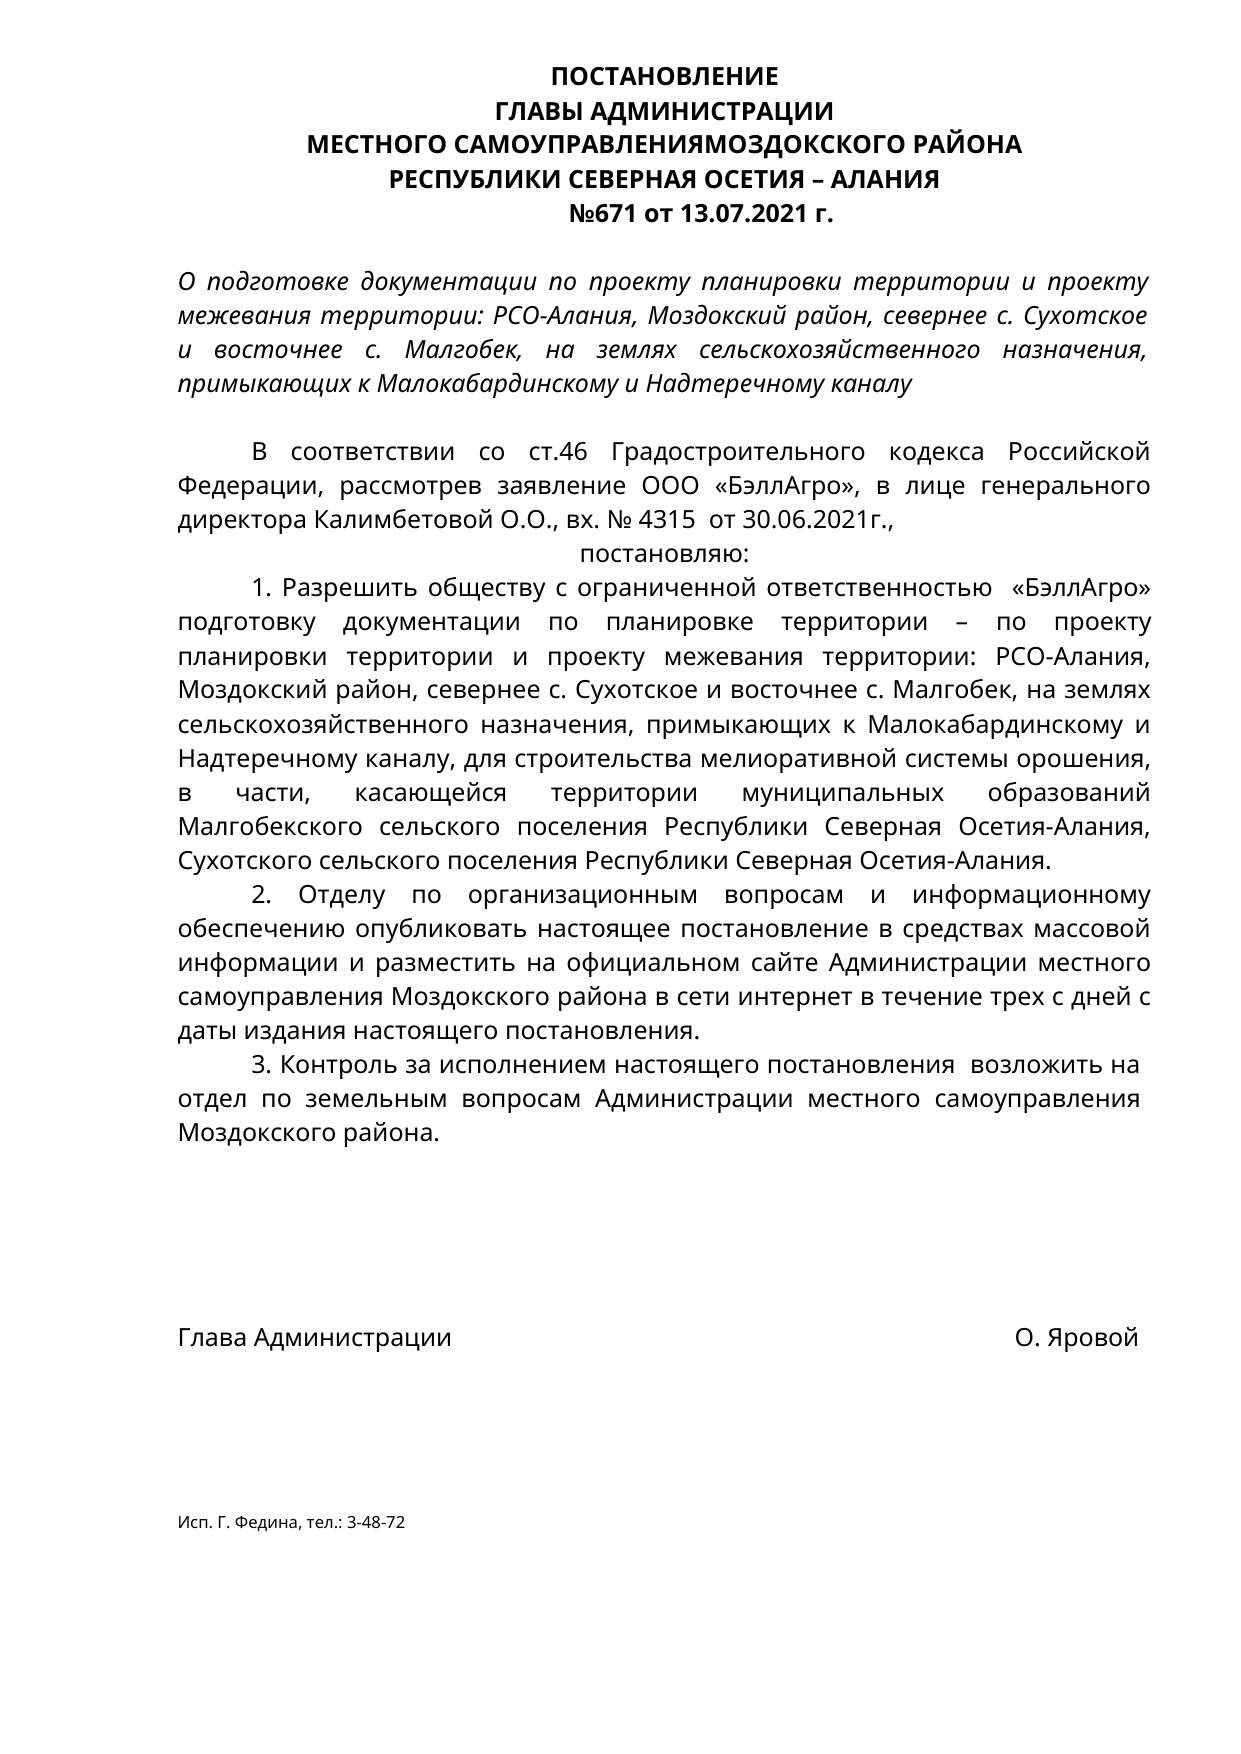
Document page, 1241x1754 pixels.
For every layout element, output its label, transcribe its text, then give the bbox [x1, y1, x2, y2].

text Исп. Г. Федина, тел.: 3-48-72 [177, 1511, 1142, 1534]
text В соответствии со ст.46 Градостроительного кодекса Российской Федерации, рассмотрев заявление ООО «БэллАгро», в лице генерального директора Калимбетовой О.О., вх. № 4315 от 30.06.2021г., [177, 434, 1152, 536]
text 3. Контроль за исполнением настоящего постановления возложить на отдел по земельным вопросам Администрации местного самоуправления Моздокского района. [177, 1047, 1142, 1149]
text №671 от 13.07.2021 г. [177, 195, 1152, 229]
text МЕСТНОГО САМОУПРАВЛЕНИЯМОЗДОКСКОГО РАЙОНА [177, 127, 1152, 161]
text 1. Разрешить обществу с ограниченной ответственностью «БэллАгро» подготовку документации по планировке территории – по проекту планировки территории и проекту межевания территории: РСО-Алания, Моздокский район, севернее с. Сухотское и восточнее с. Малгобек, на землях сельскохозяйственного назначения, примыкающих к Малокабардинскому и Надтеречному каналу, для строительства мелиоративной системы орошения, в части, касающейся территории муниципальных образований Малгобекского сельского поселения Республики Северная Осетия-Алания, Сухотского сельского поселения Республики Северная Осетия-Алания. [177, 570, 1152, 877]
text 2. Отделу по организационным вопросам и информационному обеспечению опубликовать настоящее постановление в средствах массовой информации и разместить на официальном сайте Администрации местного самоуправления Моздокского района в сети интернет в течение трех с дней с даты издания настоящего постановления. [177, 877, 1152, 1047]
text О подготовке документации по проекту планировки территории и проекту межевания территории: РСО-Алания, Моздокский район, севернее с. Сухотское и восточнее с. Малгобек, на землях сельскохозяйственного назначения, примыкающих к Малокабардинскому и Надтеречному каналу [177, 263, 1152, 400]
text РЕСПУБЛИКИ СЕВЕРНАЯ ОСЕТИЯ – АЛАНИЯ [177, 161, 1152, 195]
text Глава Администрации О. Яровой [177, 1319, 1152, 1353]
text постановляю: [177, 536, 1152, 570]
text ГЛАВЫ АДМИНИСТРАЦИИ [177, 93, 1152, 127]
text ПОСТАНОВЛЕНИЕ [177, 59, 1152, 93]
